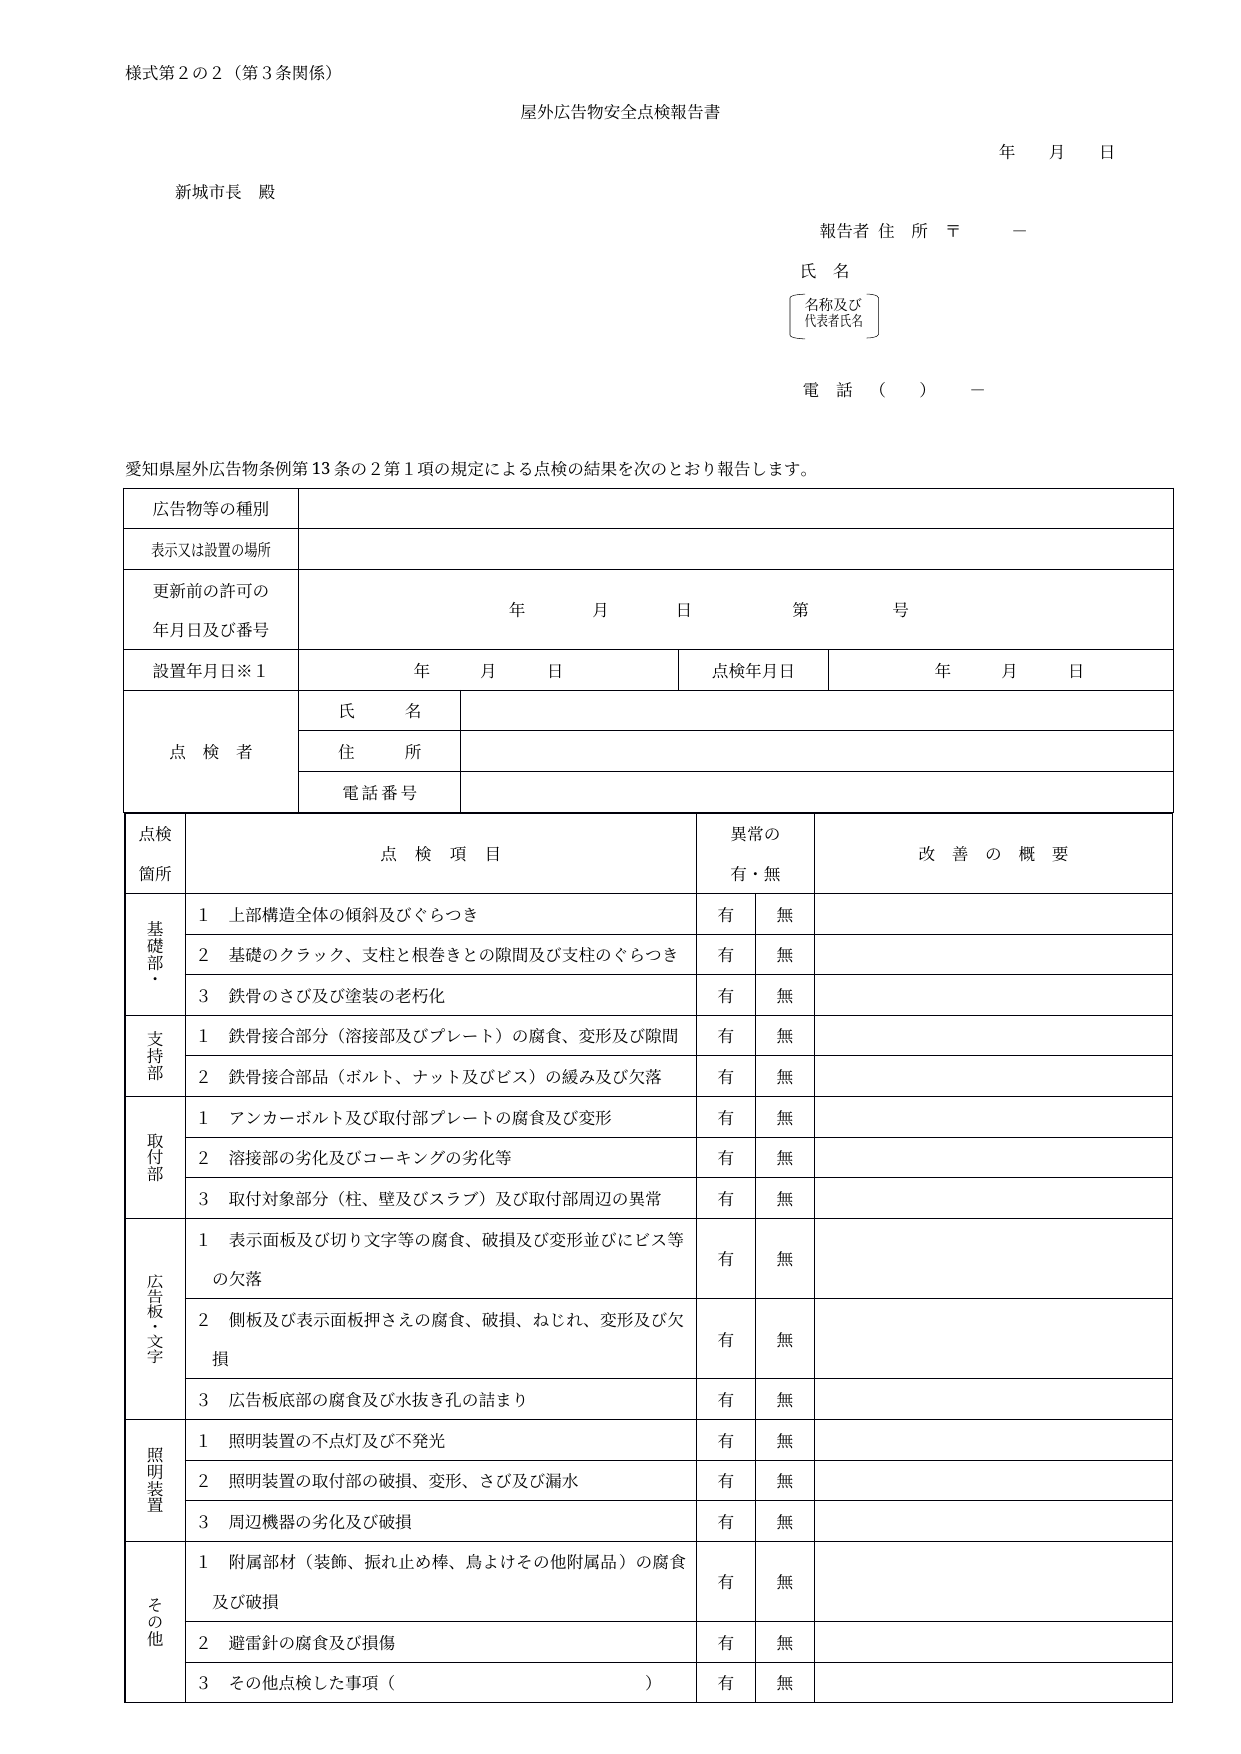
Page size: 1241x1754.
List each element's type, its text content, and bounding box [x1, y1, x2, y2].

table_cell 無 [756, 1178, 814, 1218]
table_cell 無 [756, 935, 814, 974]
table_cell 有 [697, 1501, 755, 1541]
table_cell 有 [697, 1622, 755, 1662]
table_cell 無 [756, 1016, 814, 1055]
table_cell ３ その他点検した事項（ ） [186, 1663, 696, 1702]
table_cell 無 [756, 1461, 814, 1500]
table_cell ２ 基礎のクラック、支柱と根巻きとの隙間及び支柱のぐらつき [186, 935, 696, 974]
table_cell １ 附属部材（装飾、振れ止め棒、鳥よけその他附属品）の腐食及び破損 [186, 1542, 696, 1621]
table_cell 有 [697, 1056, 755, 1096]
text 報告者 住 所 〒 － [125, 211, 1028, 250]
table_cell １ アンカーボルト及び取付部プレートの腐食及び変形 [186, 1097, 696, 1137]
text 愛知県屋外広告物条例第13条の２第１項の規定による点検の結果を次のとおり報告します。 [125, 448, 1115, 488]
table_cell [815, 1299, 1172, 1378]
table_cell １ 鉄骨接合部分（溶接部及びプレート）の腐食、変形及び隙間 [186, 1016, 696, 1055]
table_cell 有 [697, 1299, 755, 1378]
text 氏 名 [125, 250, 1115, 290]
text 年 月 日 [125, 131, 1115, 171]
table_cell 有 [697, 1138, 755, 1177]
table_cell 更新前の許可の 年月日及び番号 [124, 570, 298, 649]
table_cell 無 [756, 1097, 814, 1137]
table_cell [815, 894, 1172, 933]
table_cell 住 所 [299, 731, 460, 771]
table_cell 有 [697, 894, 755, 933]
table_cell 有 [697, 975, 755, 1015]
table_cell [815, 1379, 1172, 1419]
table_cell 広告板・文字 [126, 1219, 185, 1419]
table_cell １ 表示面板及び切り文字等の腐食、破損及び変形並びにビス等の欠落 [186, 1219, 696, 1298]
table_header [299, 489, 1173, 528]
text 屋外広告物安全点検報告書 [125, 92, 1115, 131]
table_cell 支持部 [126, 1016, 185, 1096]
table_cell 基礎部・ 上部構造 [126, 894, 185, 1015]
table_cell [815, 1097, 1172, 1137]
table_cell ３ 鉄骨のさび及び塗装の老朽化 [186, 975, 696, 1015]
table_cell [815, 1056, 1172, 1096]
table_cell 無 [756, 1138, 814, 1177]
table_cell [815, 1461, 1172, 1500]
table_cell 有 [697, 1461, 755, 1500]
table_cell 設置年月日※１ [124, 650, 298, 690]
table_cell ２ 照明装置の取付部の破損、変形、さび及び漏水 [186, 1461, 696, 1500]
table_cell [815, 1219, 1172, 1298]
table_cell 有 [697, 1016, 755, 1055]
table_cell 無 [756, 1056, 814, 1096]
table_cell [299, 529, 1173, 569]
table_cell その他 [126, 1542, 185, 1702]
table_cell ２ 避雷針の腐食及び損傷 [186, 1622, 696, 1662]
table_cell [461, 731, 1173, 771]
table_cell 年 月 日 [299, 650, 678, 690]
table_cell 点 検 者 [124, 691, 298, 812]
table_cell 無 [756, 1542, 814, 1621]
table_header 点検 箇所 [126, 814, 185, 893]
table_cell [815, 1138, 1172, 1177]
table_cell [815, 1420, 1172, 1459]
table_cell 無 [756, 1379, 814, 1419]
table_cell 無 [756, 1299, 814, 1378]
table_cell １ 照明装置の不点灯及び不発光 [186, 1420, 696, 1459]
table_cell 有 [697, 1420, 755, 1459]
table_cell [815, 1501, 1172, 1541]
table_cell 有 [697, 1097, 755, 1137]
table_cell 有 [697, 1219, 755, 1298]
table_cell 電話番号 [299, 772, 460, 812]
table_cell [461, 772, 1173, 812]
table_cell ２ 側板及び表示面板押さえの腐食、破損、ねじれ、変形及び欠損 [186, 1299, 696, 1378]
table_cell [815, 1622, 1172, 1662]
table_header 広告物等の種別 [124, 489, 298, 528]
table_cell [815, 1016, 1172, 1055]
table_cell 無 [756, 1219, 814, 1298]
table_cell ２ 鉄骨接合部品（ボルト、ナット及びビス）の緩み及び欠落 [186, 1056, 696, 1096]
text 新城市長 殿 [125, 171, 1028, 211]
table_cell 無 [756, 1501, 814, 1541]
table_header 改 善 の 概 要 [815, 814, 1172, 893]
table_cell 無 [756, 1622, 814, 1662]
text 電 話 （ ） － [125, 369, 1115, 408]
table_cell ３ 取付対象部分（柱、壁及びスラブ）及び取付部周辺の異常 [186, 1178, 696, 1218]
table_cell 無 [756, 1663, 814, 1702]
table_header 点検項目 [186, 814, 696, 893]
table_cell 有 [697, 935, 755, 974]
table_cell 年 月 日 第 号 [299, 570, 1173, 649]
table_cell 有 [697, 1542, 755, 1621]
text 様式第２の２（第３条関係） [125, 52, 1115, 92]
table_cell 表示又は設置の場所 [124, 529, 298, 569]
table_cell [815, 935, 1172, 974]
table_cell １ 上部構造全体の傾斜及びぐらつき [186, 894, 696, 933]
table_cell ３ 周辺機器の劣化及び破損 [186, 1501, 696, 1541]
table_cell ２ 溶接部の劣化及びコーキングの劣化等 [186, 1138, 696, 1177]
table_cell 点検年月日 [679, 650, 828, 690]
table_header 異常の 有・無 [697, 814, 814, 893]
table_cell 有 [697, 1663, 755, 1702]
table_cell 照明装置 [126, 1420, 185, 1541]
table_cell 取付部 [126, 1097, 185, 1218]
table_cell 氏 名 [299, 691, 460, 730]
table_cell [815, 1663, 1172, 1702]
table_cell 有 [697, 1379, 755, 1419]
table_cell [815, 975, 1172, 1015]
table_cell 無 [756, 975, 814, 1015]
table_cell [461, 691, 1173, 730]
table_cell ３ 広告板底部の腐食及び水抜き孔の詰まり [186, 1379, 696, 1419]
table_cell 無 [756, 1420, 814, 1459]
table_cell [815, 1542, 1172, 1621]
table_cell 年 月 日 [829, 650, 1173, 690]
table_cell 無 [756, 894, 814, 933]
table_cell [815, 1178, 1172, 1218]
table_cell 有 [697, 1178, 755, 1218]
